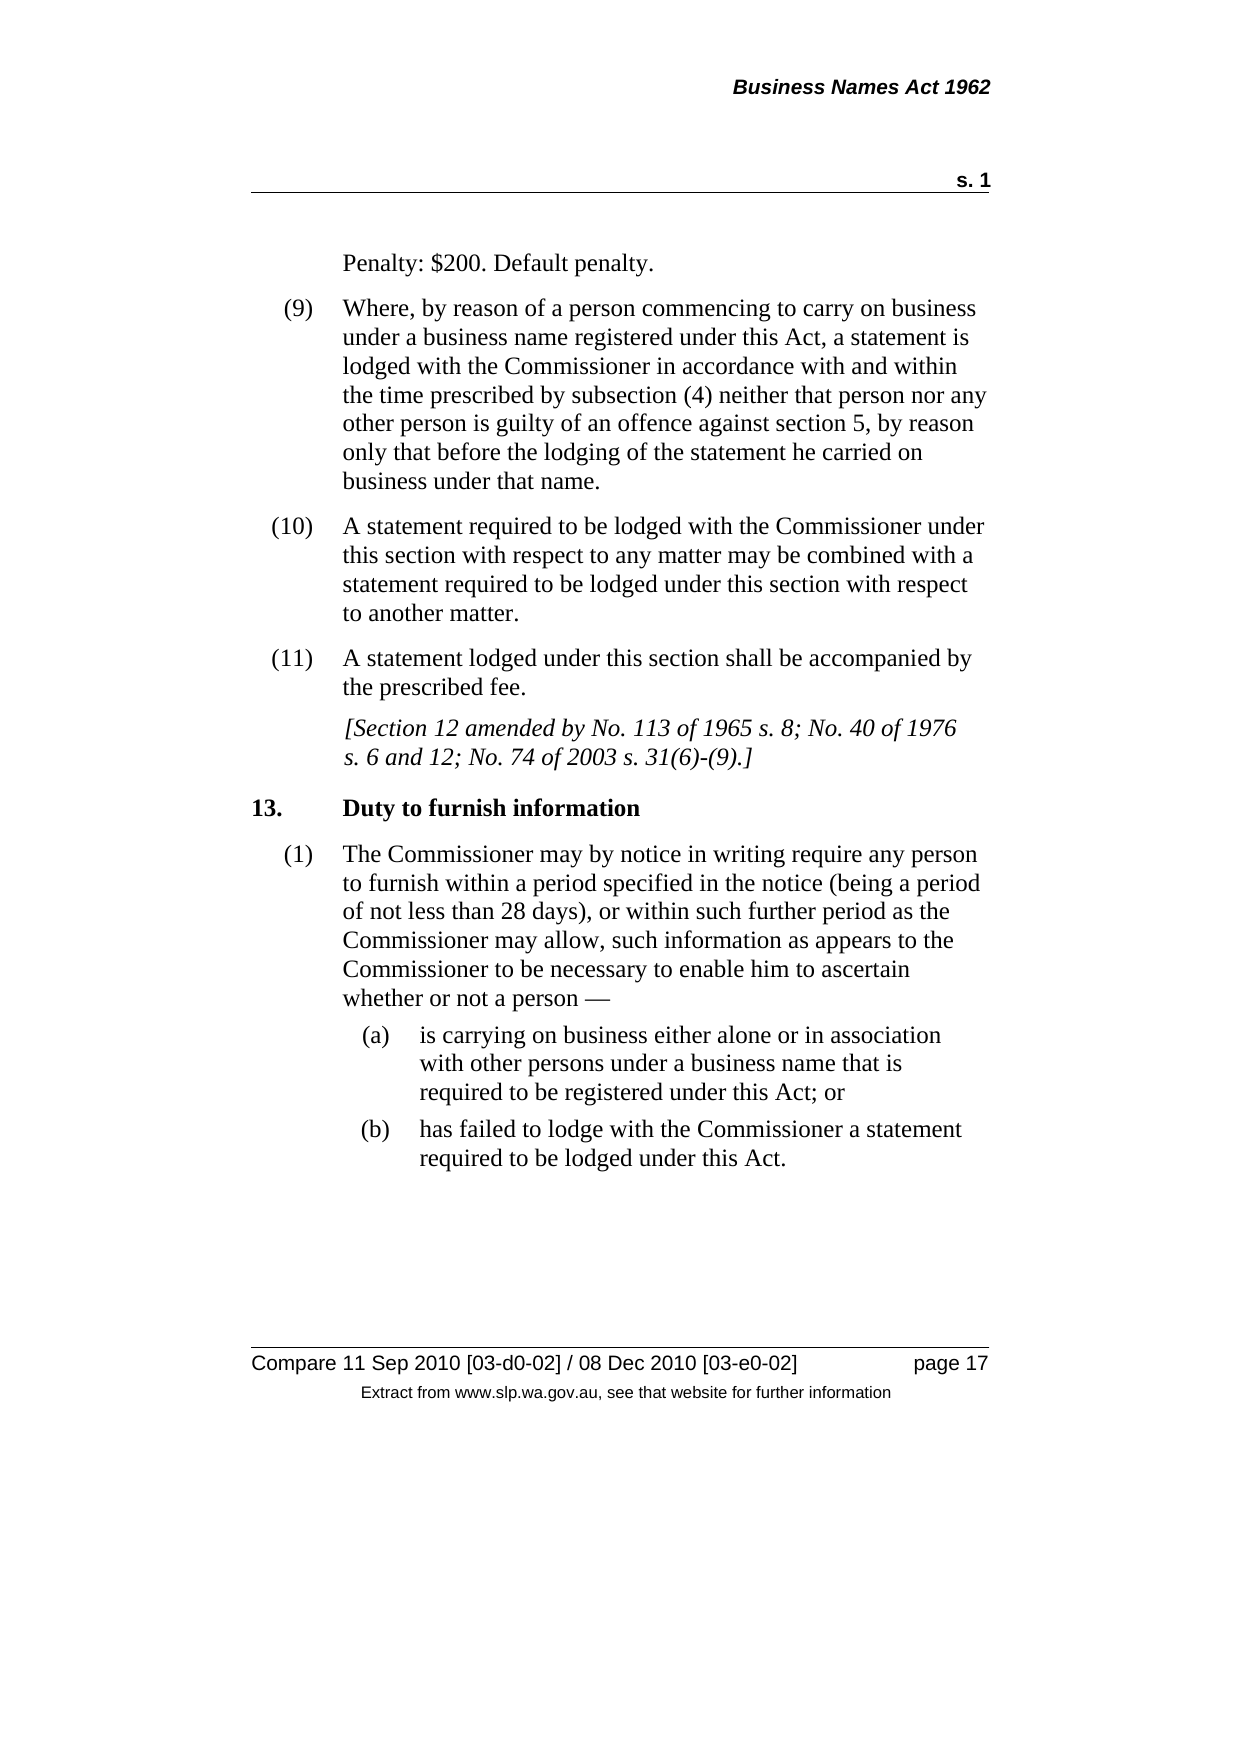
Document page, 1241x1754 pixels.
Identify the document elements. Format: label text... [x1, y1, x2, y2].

text (b) has failed to lodge with the Commissioner a statement required to be lodged under this Act. [251, 1114, 989, 1172]
text (9) Where, by reason of a person commencing to carry on business under a business name registered under this Act, a statement is lodged with the Commissioner in accordance with and within the time prescribed by subsection (4) neither that person nor any other person is guilty of an offence against section 5, by reason only that before the lodging of the statement he carried on business under that name. [251, 293, 989, 495]
subtitle 13. Duty to furnish information [251, 793, 989, 822]
text (1) The Commissioner may by notice in writing require any person to furnish within a period specified in the notice (being a period of not less than 28 days), or within such further period as the Commissioner may allow, such information as appears to the Commissioner to be necessary to enable him to ascertain whether or not a person — [251, 839, 989, 1011]
text [Section 12 amended by No. 113 of 1965 s. 8; No. 40 of 1976 s. 6 and 12; No. 74 of 2003 s. 31(6)-(9).] [251, 713, 989, 771]
text (11) A statement lodged under this section shall be accompanied by the prescribed fee. [251, 643, 989, 701]
text (10) A statement required to be lodged with the Commissioner under this section with respect to any matter may be combined with a statement required to be lodged under this section with respect to another matter. [251, 511, 989, 626]
text Penalty: $200. Default penalty. [251, 248, 989, 277]
text (a) is carrying on business either alone or in association with other persons under a business name that is required to be registered under this Act; or [251, 1020, 989, 1106]
